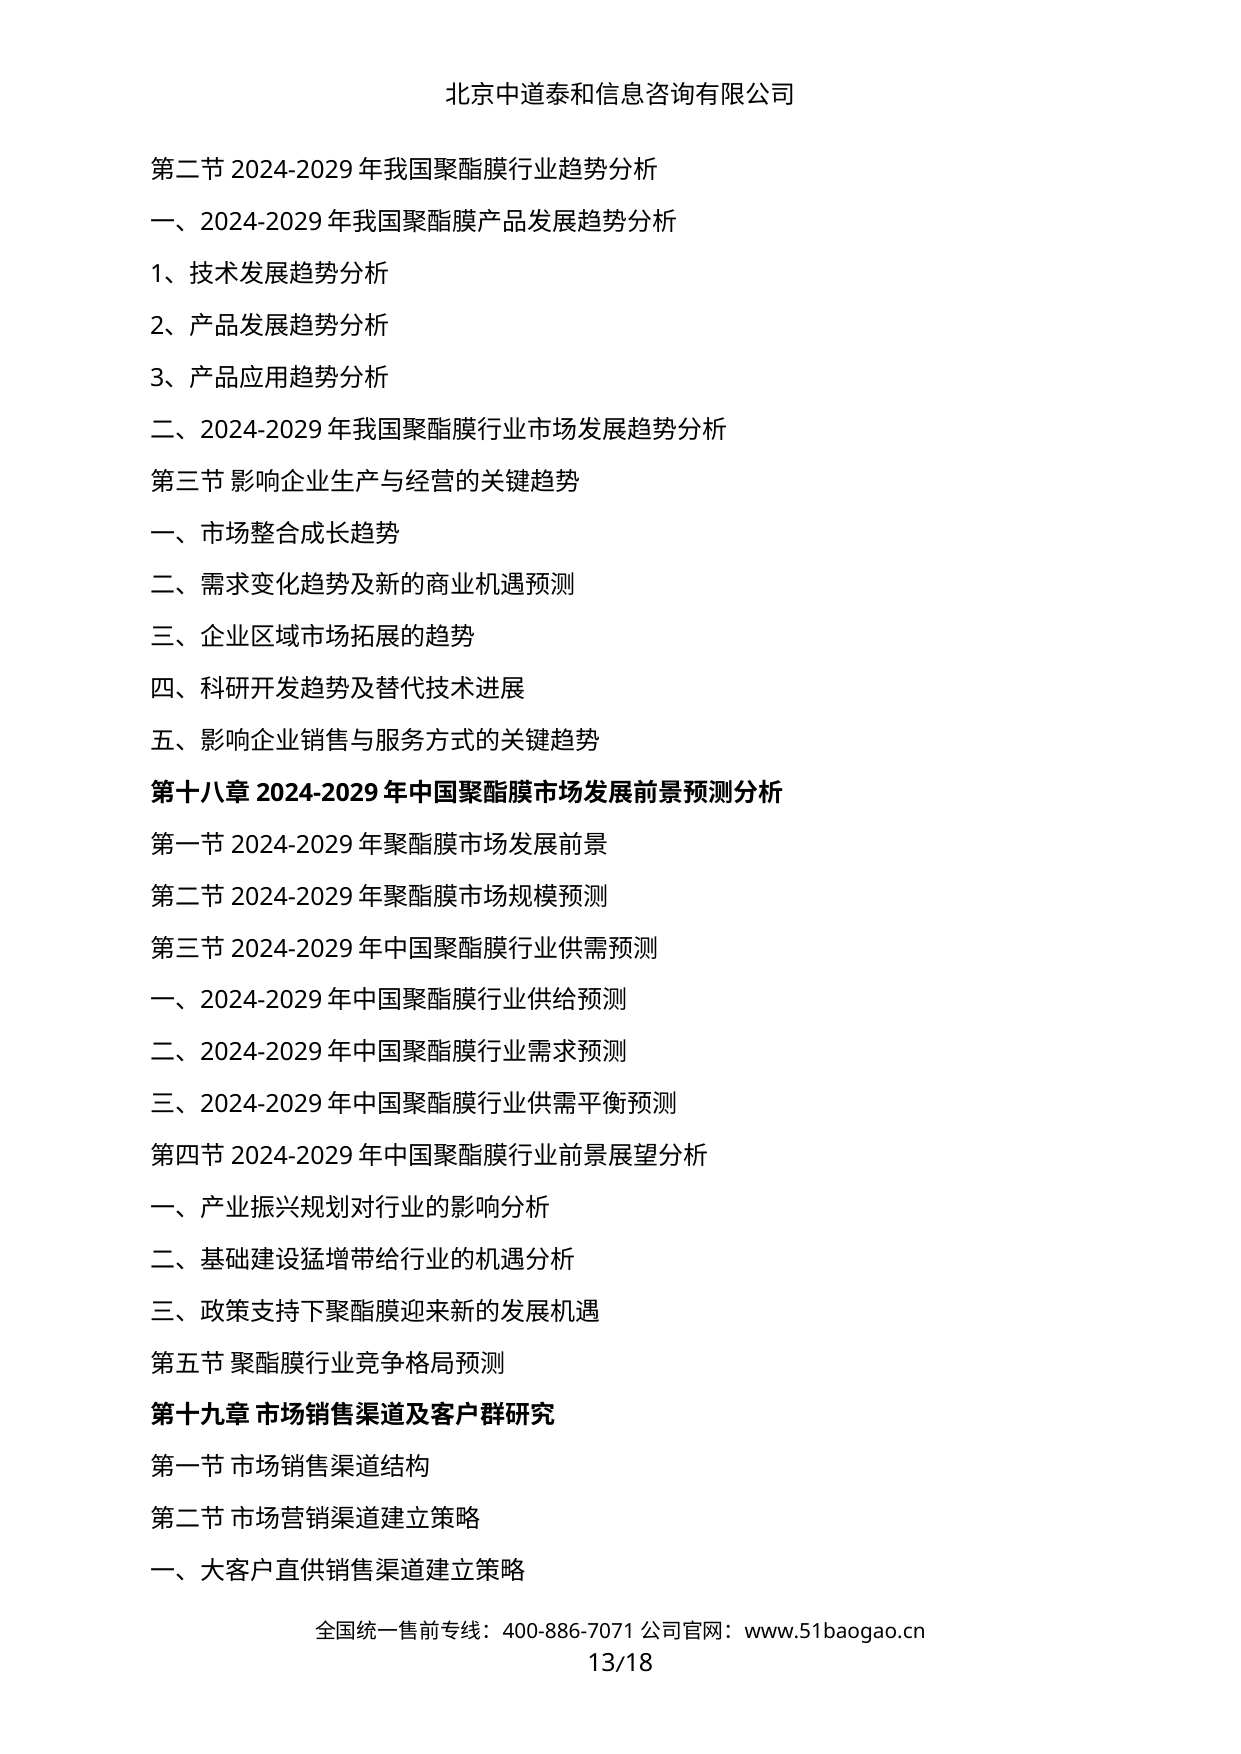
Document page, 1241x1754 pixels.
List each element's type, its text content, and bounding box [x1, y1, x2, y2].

text 第二节 2024-2029年聚酯膜市场规模预测 [150, 876, 1090, 912]
text 第三节 影响企业生产与经营的关键趋势 [150, 461, 1090, 497]
text 二、2024-2029年中国聚酯膜行业需求预测 [150, 1032, 1090, 1068]
text 第二节 市场营销渠道建立策略 [150, 1499, 1090, 1535]
text 三、企业区域市场拓展的趋势 [150, 617, 1090, 653]
text 二、基础建设猛增带给行业的机遇分析 [150, 1239, 1090, 1276]
text 一、2024-2029年我国聚酯膜产品发展趋势分析 [150, 202, 1090, 238]
text 二、需求变化趋势及新的商业机遇预测 [150, 565, 1090, 601]
text 第十八章 2024-2029年中国聚酯膜市场发展前景预测分析 [150, 772, 1090, 809]
text 2、产品发展趋势分析 [150, 306, 1090, 342]
text 1、技术发展趋势分析 [150, 254, 1090, 290]
text 第四节 2024-2029年中国聚酯膜行业前景展望分析 [150, 1136, 1090, 1172]
text 四、科研开发趋势及替代技术进展 [150, 669, 1090, 705]
text 一、大客户直供销售渠道建立策略 [150, 1551, 1090, 1587]
text 一、市场整合成长趋势 [150, 513, 1090, 549]
text 第五节 聚酯膜行业竞争格局预测 [150, 1343, 1090, 1379]
text 二、2024-2029年我国聚酯膜行业市场发展趋势分析 [150, 409, 1090, 446]
text 三、政策支持下聚酯膜迎来新的发展机遇 [150, 1291, 1090, 1327]
text 第三节 2024-2029年中国聚酯膜行业供需预测 [150, 928, 1090, 964]
text 第一节 2024-2029年聚酯膜市场发展前景 [150, 824, 1090, 861]
text 第一节 市场销售渠道结构 [150, 1447, 1090, 1483]
text 第十九章 市场销售渠道及客户群研究 [150, 1395, 1090, 1431]
text 第二节 2024-2029年我国聚酯膜行业趋势分析 [150, 150, 1090, 186]
text 3、产品应用趋势分析 [150, 357, 1090, 394]
text 一、2024-2029年中国聚酯膜行业供给预测 [150, 980, 1090, 1016]
text 一、产业振兴规划对行业的影响分析 [150, 1187, 1090, 1224]
text 三、2024-2029年中国聚酯膜行业供需平衡预测 [150, 1084, 1090, 1120]
text 五、影响企业销售与服务方式的关键趋势 [150, 721, 1090, 757]
